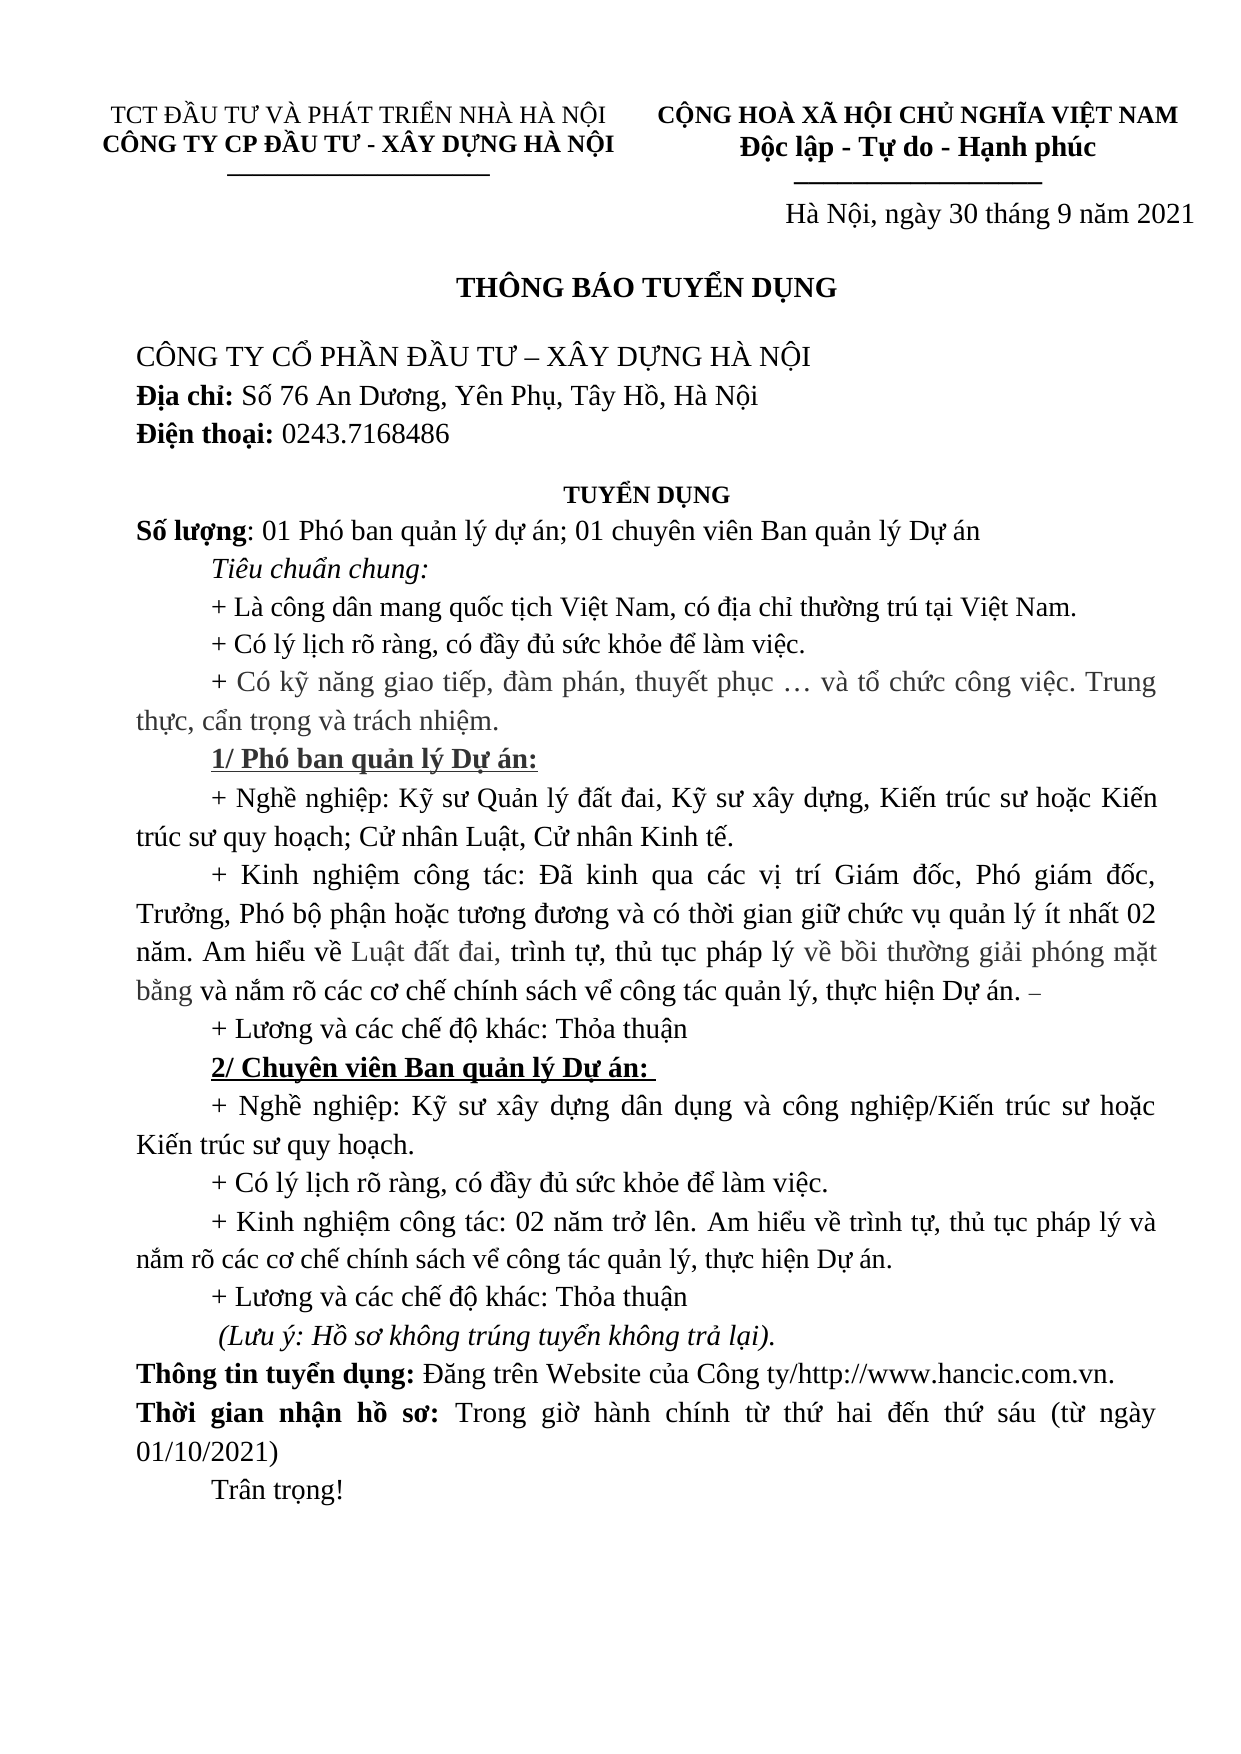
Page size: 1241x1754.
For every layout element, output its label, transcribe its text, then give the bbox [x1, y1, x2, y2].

text + Lương và các chế độ khác: Thỏa thuận [136, 1011, 1157, 1045]
text (Lưu ý: Hồ sơ không trúng tuyển không trả lại). [136, 1318, 1157, 1352]
table_header CỘNG HOÀ XÃ HỘI CHỦ NGHĨA VIỆT Độc lập - Tự do - Hạnh phúc ––––––––––––––––– Hà Nội, ngày 30 tháng 9 năm 2021 [629, 100, 1206, 230]
text + Có kỹ năng giao tiếp, đàm phán, thuyết phục … và tổ chức công việc. Trung thực, cẩn trọng và trách nhiệm. [136, 664, 1157, 737]
text Tiêu chuẩn chung: [136, 552, 1157, 585]
text + Nghề nghiệp: Kỹ sư Quản lý đất đai, Kỹ sư xây dựng, Kiến trúc sư hoặc Kiến trúc sư quy hoạch; Cử nhân Luật, Cử nhân Kinh tế. [136, 780, 1157, 852]
text Địa chỉ: Số 76 An Dương, Yên Phụ, Tây Hồ, Hà Nội [136, 378, 1157, 412]
text Số lượng: 01 Phó ban quản lý dự án; 01 chuyên viên Ban quản lý Dự án [136, 513, 1157, 547]
text + Kinh nghiệm công tác: 02 năm trở lên. Am hiểu về trình tự, thủ tục pháp lý và nắm rõ các cơ chế chính sách vể công tác quản lý, thực hiện Dự án. [136, 1204, 1157, 1275]
text CÔNG TY CỔ PHẦN ĐẦU TƯ – XÂY DỰNG HÀ NỘI [136, 339, 1157, 373]
table_header TCT ĐẦU TƯ VÀ PHÁT TRIỂN NHÀ HÀ NỘI CÔNG TY CP ĐẦU TƯ - XÂY DỰNG HÀ NỘI ––––––––––––––––––––– [87, 100, 629, 230]
text + Có lý lịch rõ ràng, có đầy đủ sức khỏe để làm việc. [136, 1166, 1157, 1199]
text + Là công dân mang quốc tịch Việt Nam, có địa chỉ thường trú tại Việt Nam. [136, 590, 1157, 622]
text + Kinh nghiệm công tác: Đã kinh qua các vị trí Giám đốc, Phó giám đốc, Trưởng, Phó bộ phận hoặc tương đương và có thời gian giữ chức vụ quản lý ít nhất 02 năm. Am hiểu về Luật đất đai, trình tự, thủ tục pháp lý về bồi thường giải phóng mặt bằng và nắm rõ các cơ chế chính sách vể công tác quản lý, thực hiện Dự án. – [136, 857, 1157, 1006]
text TUYỂN DỤNG [136, 480, 1157, 509]
text Điện thoại: 0243.7168486 [136, 417, 1157, 450]
text + Nghề nghiệp: Kỹ sư xây dựng dân dụng và công nghiệp/Kiến trúc sư hoặc Kiến trúc sư quy hoạch. [136, 1088, 1157, 1161]
text + Có lý lịch rõ ràng, có đầy đủ sức khỏe để làm việc. [136, 627, 1157, 660]
text + Lương và các chế độ khác: Thỏa thuận [136, 1279, 1157, 1313]
text 2/ Chuyên viên Ban quản lý Dự án: [136, 1050, 1157, 1083]
text Thời gian nhận hồ sơ: Trong giờ hành chính từ thứ hai đến thứ sáu (từ ngày 01/10/2021) [136, 1395, 1157, 1467]
text Trân trọng! [136, 1472, 1157, 1506]
text Thông tin tuyển dụng: Đăng trên Website của Công ty/http://www.hancic.com.vn. [136, 1357, 1157, 1390]
text 1/ Phó ban quản lý Dự án: [136, 742, 1157, 775]
text THÔNG BÁO TUYỂN DỤNG [136, 271, 1157, 304]
